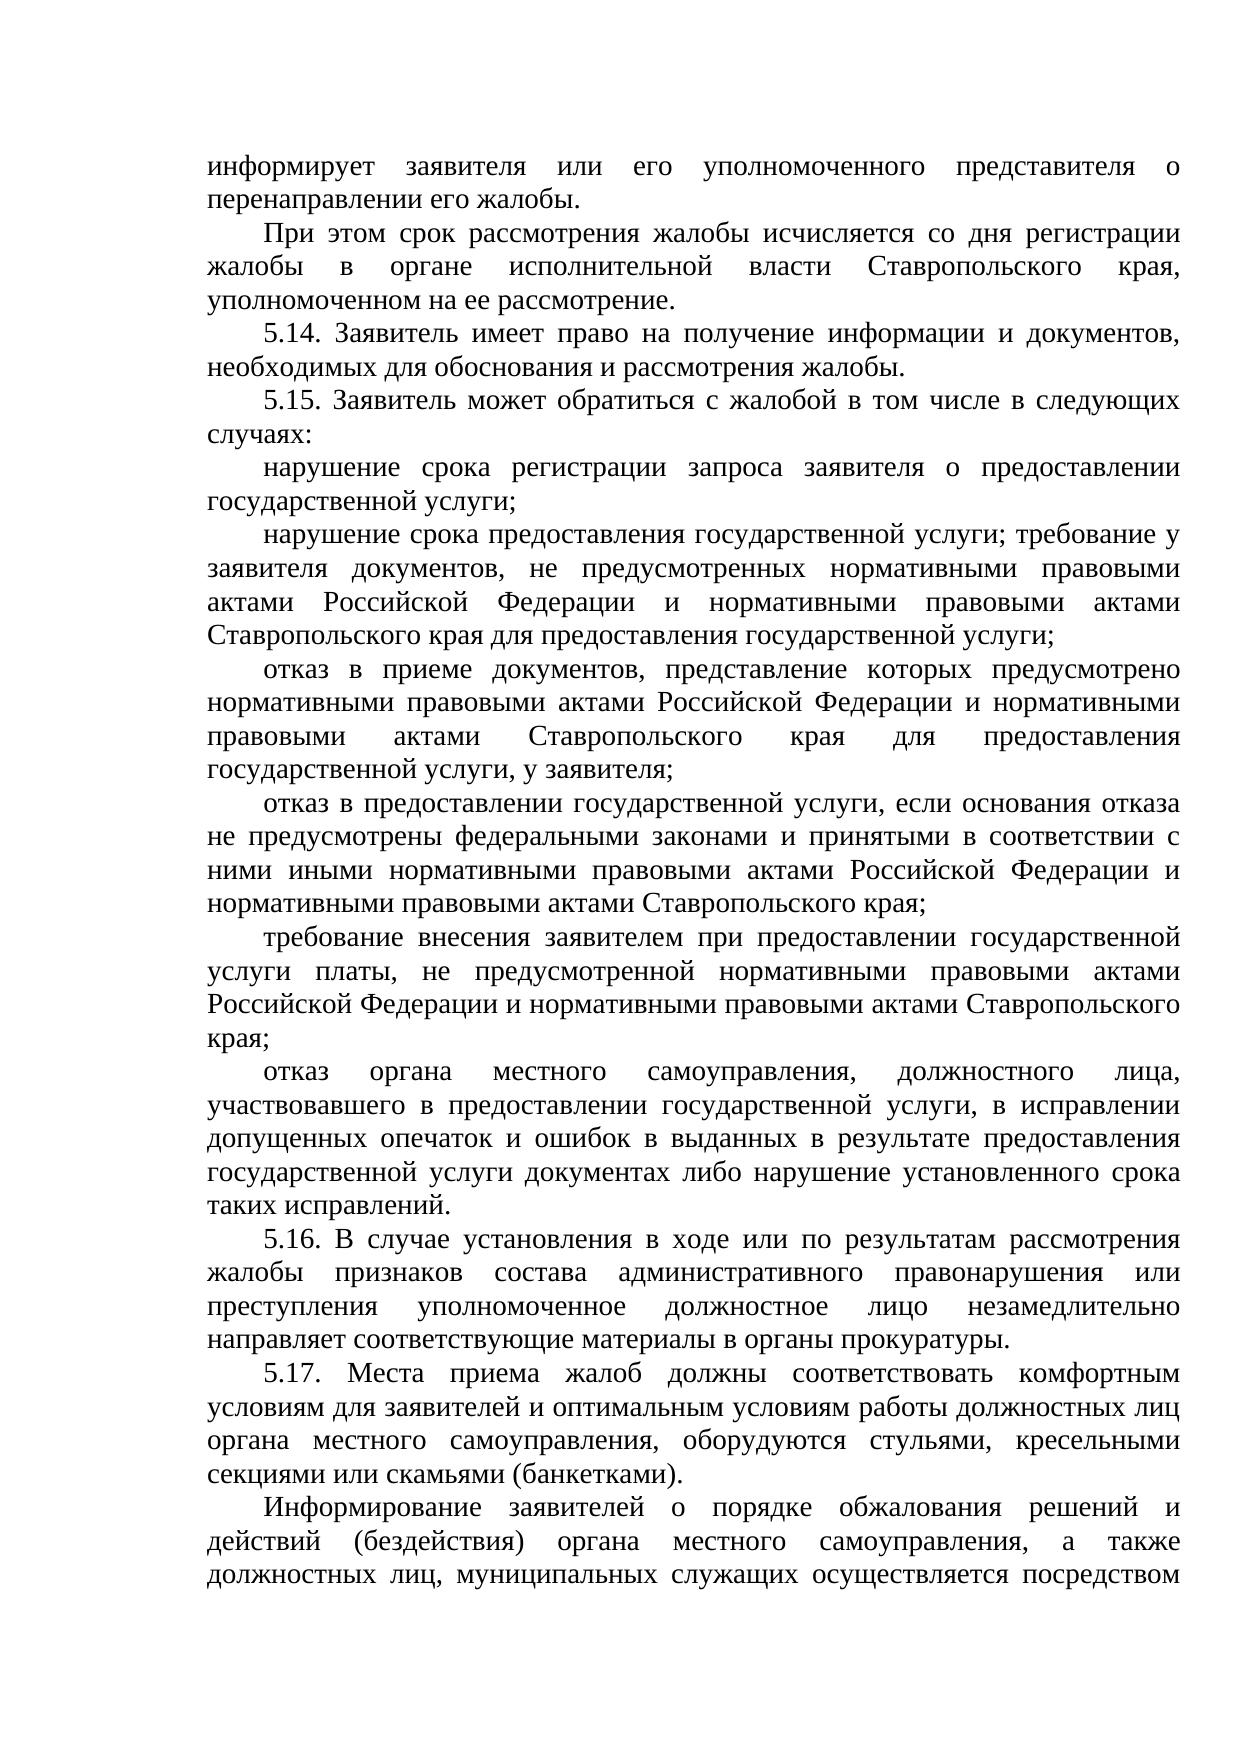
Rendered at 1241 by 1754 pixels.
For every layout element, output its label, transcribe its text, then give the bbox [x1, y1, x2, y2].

text 5.17. Места приема жалоб должны соответствовать комфортным условиям для заявителей и оптимальным условиям работы должностных лиц органа местного самоуправления, оборудуются стульями, кресельными секциями или скамьями (банкетками). [207, 1355, 1181, 1489]
text нарушение срока предоставления государственной услуги; требование у заявителя документов, не предусмотренных нормативными правовыми актами Российской Федерации и нормативными правовыми актами Ставропольского края для предоставления государственной услуги; [207, 517, 1181, 651]
text требование внесения заявителем при предоставлении государственной услуги платы, не предусмотренной нормативными правовыми актами Российской Федерации и нормативными правовыми актами Ставропольского края; [207, 919, 1181, 1053]
text При этом срок рассмотрения жалобы исчисляется со дня регистрации жалобы в органе исполнительной власти Ставропольского края, уполномоченном на ее рассмотрение. [207, 215, 1181, 315]
text 5.15. Заявитель может обратиться с жалобой в том числе в следующих случаях: [207, 382, 1181, 449]
text отказ в предоставлении государственной услуги, если основания отказа не предусмотрены федеральными законами и принятыми в соответствии с ними иными нормативными правовыми актами Российской Федерации и нормативными правовыми актами Ставропольского края; [207, 785, 1181, 919]
text 5.14. Заявитель имеет право на получение информации и документов, необходимых для обоснования и рассмотрения жалобы. [207, 315, 1181, 382]
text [207, 1489, 1181, 1590]
text 5.16. В случае установления в ходе или по результатам рассмотрения жалобы признаков состава административного правонарушения или преступления уполномоченное должностное лицо незамедлительно направляет соответствующие материалы в органы прокуратуры. [207, 1221, 1181, 1355]
text отказ органа местного самоуправления, должностного лица, участвовавшего в предоставлении государственной услуги, в исправлении допущенных опечаток и ошибок в выданных в результате предоставления государственной услуги документах либо нарушение установленного срока таких исправлений. [207, 1053, 1181, 1221]
text отказ в приеме документов, представление которых предусмотрено нормативными правовыми актами Российской Федерации и нормативными правовыми актами Ставропольского края для предоставления государственной услуги, у заявителя; [207, 651, 1181, 785]
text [207, 148, 1181, 215]
text нарушение срока регистрации запроса заявителя о предоставлении государственной услуги; [207, 449, 1181, 517]
